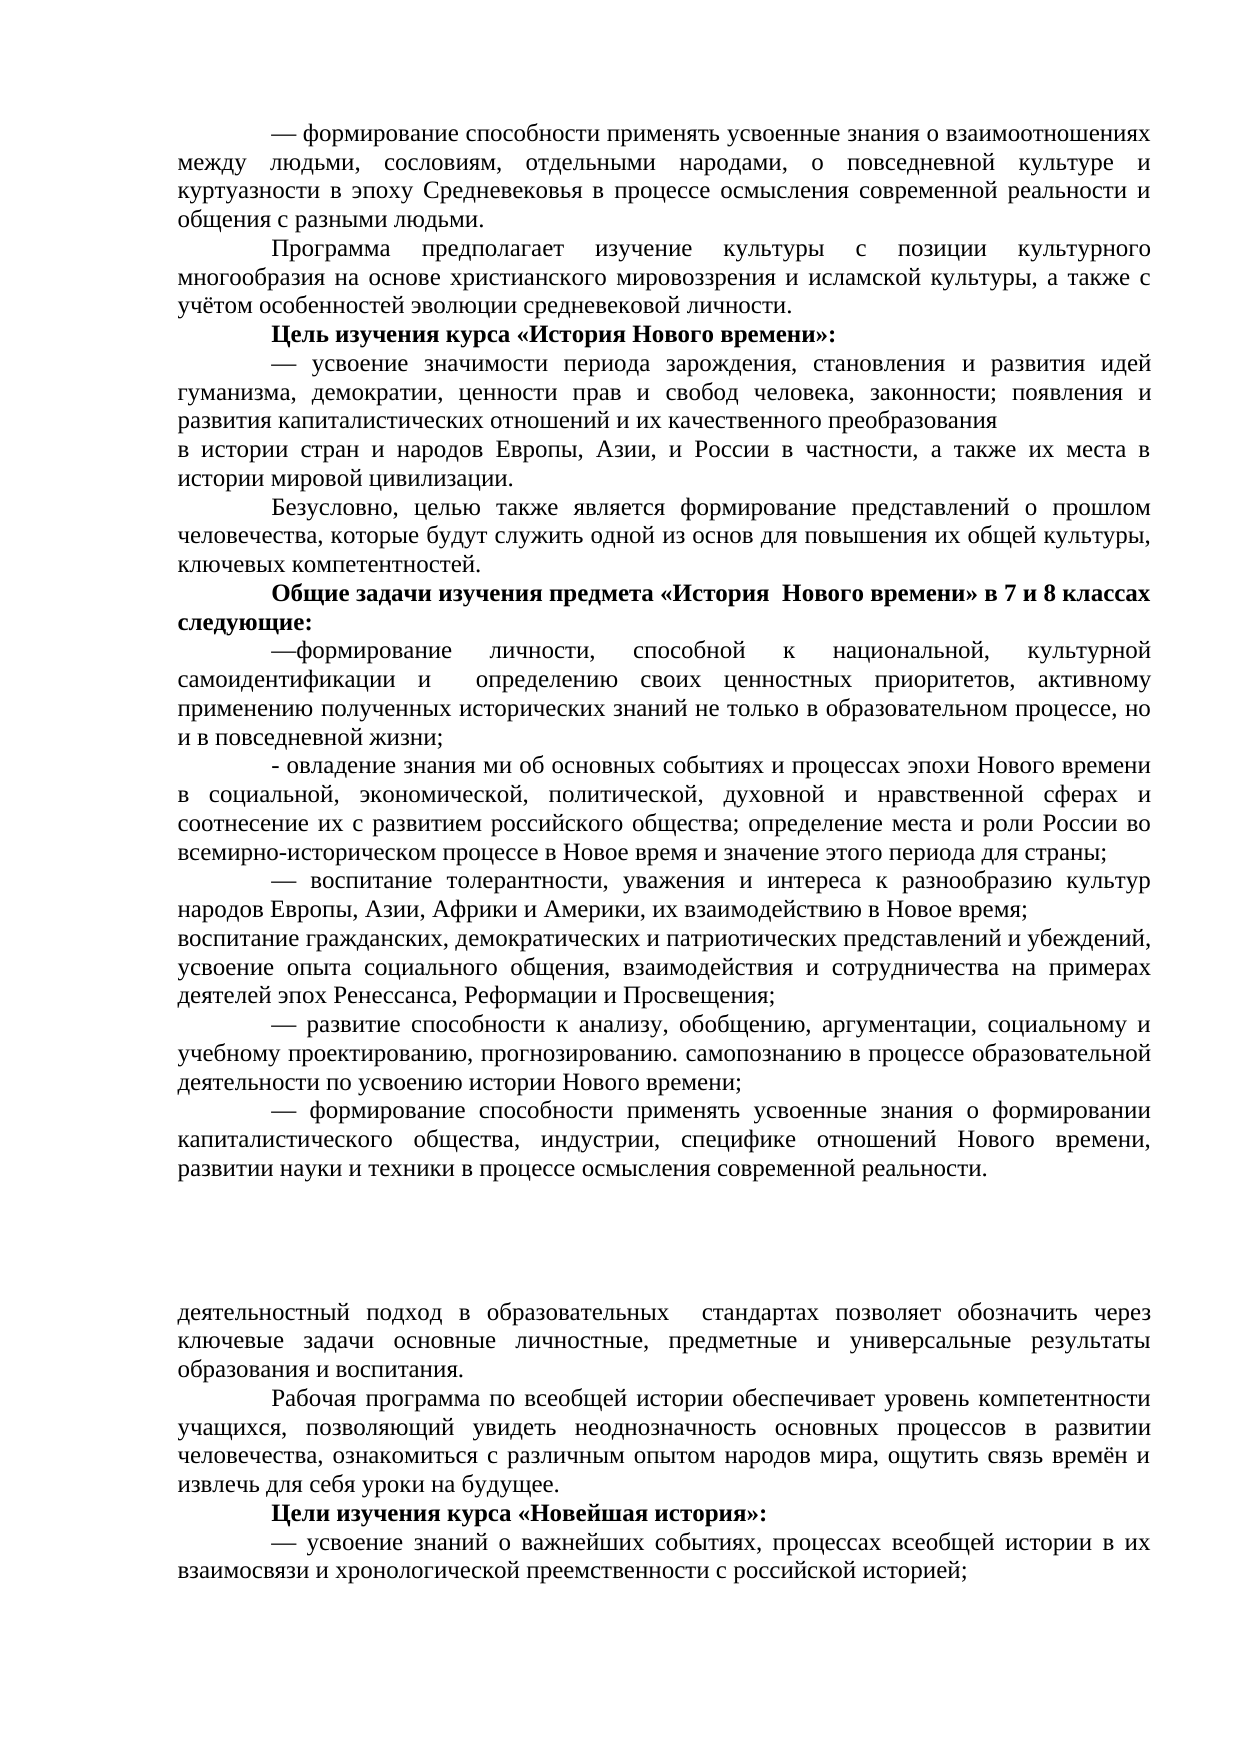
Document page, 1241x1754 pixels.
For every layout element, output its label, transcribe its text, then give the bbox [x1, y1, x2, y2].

text Общие задачи изучения предмета «История Нового времени» в 7 и 8 классах следующие: [177, 578, 1152, 636]
text Цель изучения курса «История Нового времени»: [177, 319, 1152, 348]
text в истории стран и народов Европы, Азии, и России в частности, а также их места в истории мировой цивилизации. [177, 434, 1152, 492]
text — усвоение знаний о важнейших событиях, процессах всеобщей истории в их взаимосвязи и хронологической преемственности с российской историей; [177, 1527, 1152, 1584]
text —формирование личности, способной к национальной, культурной самоидентификации и определению своих ценностных приоритетов, активному применению полученных исторических знаний не только в образовательном процессе, но и в повседневной жизни; [177, 636, 1152, 751]
text — формирование способности применять усвоенные знания о формировании капиталистического общества, индустрии, специфике отношений Нового времени, развитии науки и техники в процессе осмысления современной реальности. [177, 1096, 1152, 1182]
text — воспитание толерантности, уважения и интереса к разнообразию культур народов Европы, Азии, Африки и Америки, их взаимодействию в Новое время; [177, 866, 1152, 923]
text — усвоение значимости периода зарождения, становления и развития идей гуманизма, демократии, ценности прав и свобод человека, законности; появления и развития капиталистических отношений и их качественного преобразования [177, 348, 1152, 434]
text Цели изучения курса «Новейшая история»: [177, 1498, 1152, 1527]
text Программа предполагает изучение культуры с позиции культурного многообразия на основе христианского мировоззрения и исламской культуры, а также с учётом особенностей эволюции средневековой личности. [177, 233, 1152, 319]
text Безусловно, целью также является формирование представлений о прошлом человечества, которые будут служить одной из основ для повышения их общей культуры, ключевых компетентностей. [177, 492, 1152, 578]
text - овладение знания ми об основных событиях и процессах эпохи Нового времени в социальной, экономической, политической, духовной и нравственной сферах и соотнесение их с развитием российского общества; определение места и роли России во всемирно-историческом процессе в Новое время и значение этого периода для страны; [177, 751, 1152, 866]
text воспитание гражданских, демократических и патриотических представлений и убеждений, усвоение опыта социального общения, взаимодействия и сотрудничества на примерах деятелей эпох Ренессанса, Реформации и Просвещения; [177, 923, 1152, 1009]
text — развитие способности к анализу, обобщению, аргументации, социальному и учебному проектированию, прогнозированию. самопознанию в процессе образовательной деятельности по усвоению истории Нового времени; [177, 1009, 1152, 1096]
text деятельностный подход в образовательных стандартах позволяет обозначить через ключевые задачи основные личностные, предметные и универсальные результаты образования и воспитания. [177, 1297, 1152, 1383]
text — формирование способности применять усвоенные знания о взаимоотношениях между людьми, сословиям, отдельными народами, о повседневной культуре и куртуазности в эпоху Средневековья в процессе осмысления современной реальности и общения с разными людьми. [177, 118, 1152, 233]
text Рабочая программа по всеобщей истории обеспечивает уровень компетентности учащихся, позволяющий увидеть неоднозначность основных процессов в развитии человечества, ознакомиться с различным опытом народов мира, ощутить связь времён и извлечь для себя уроки на будущее. [177, 1383, 1152, 1498]
